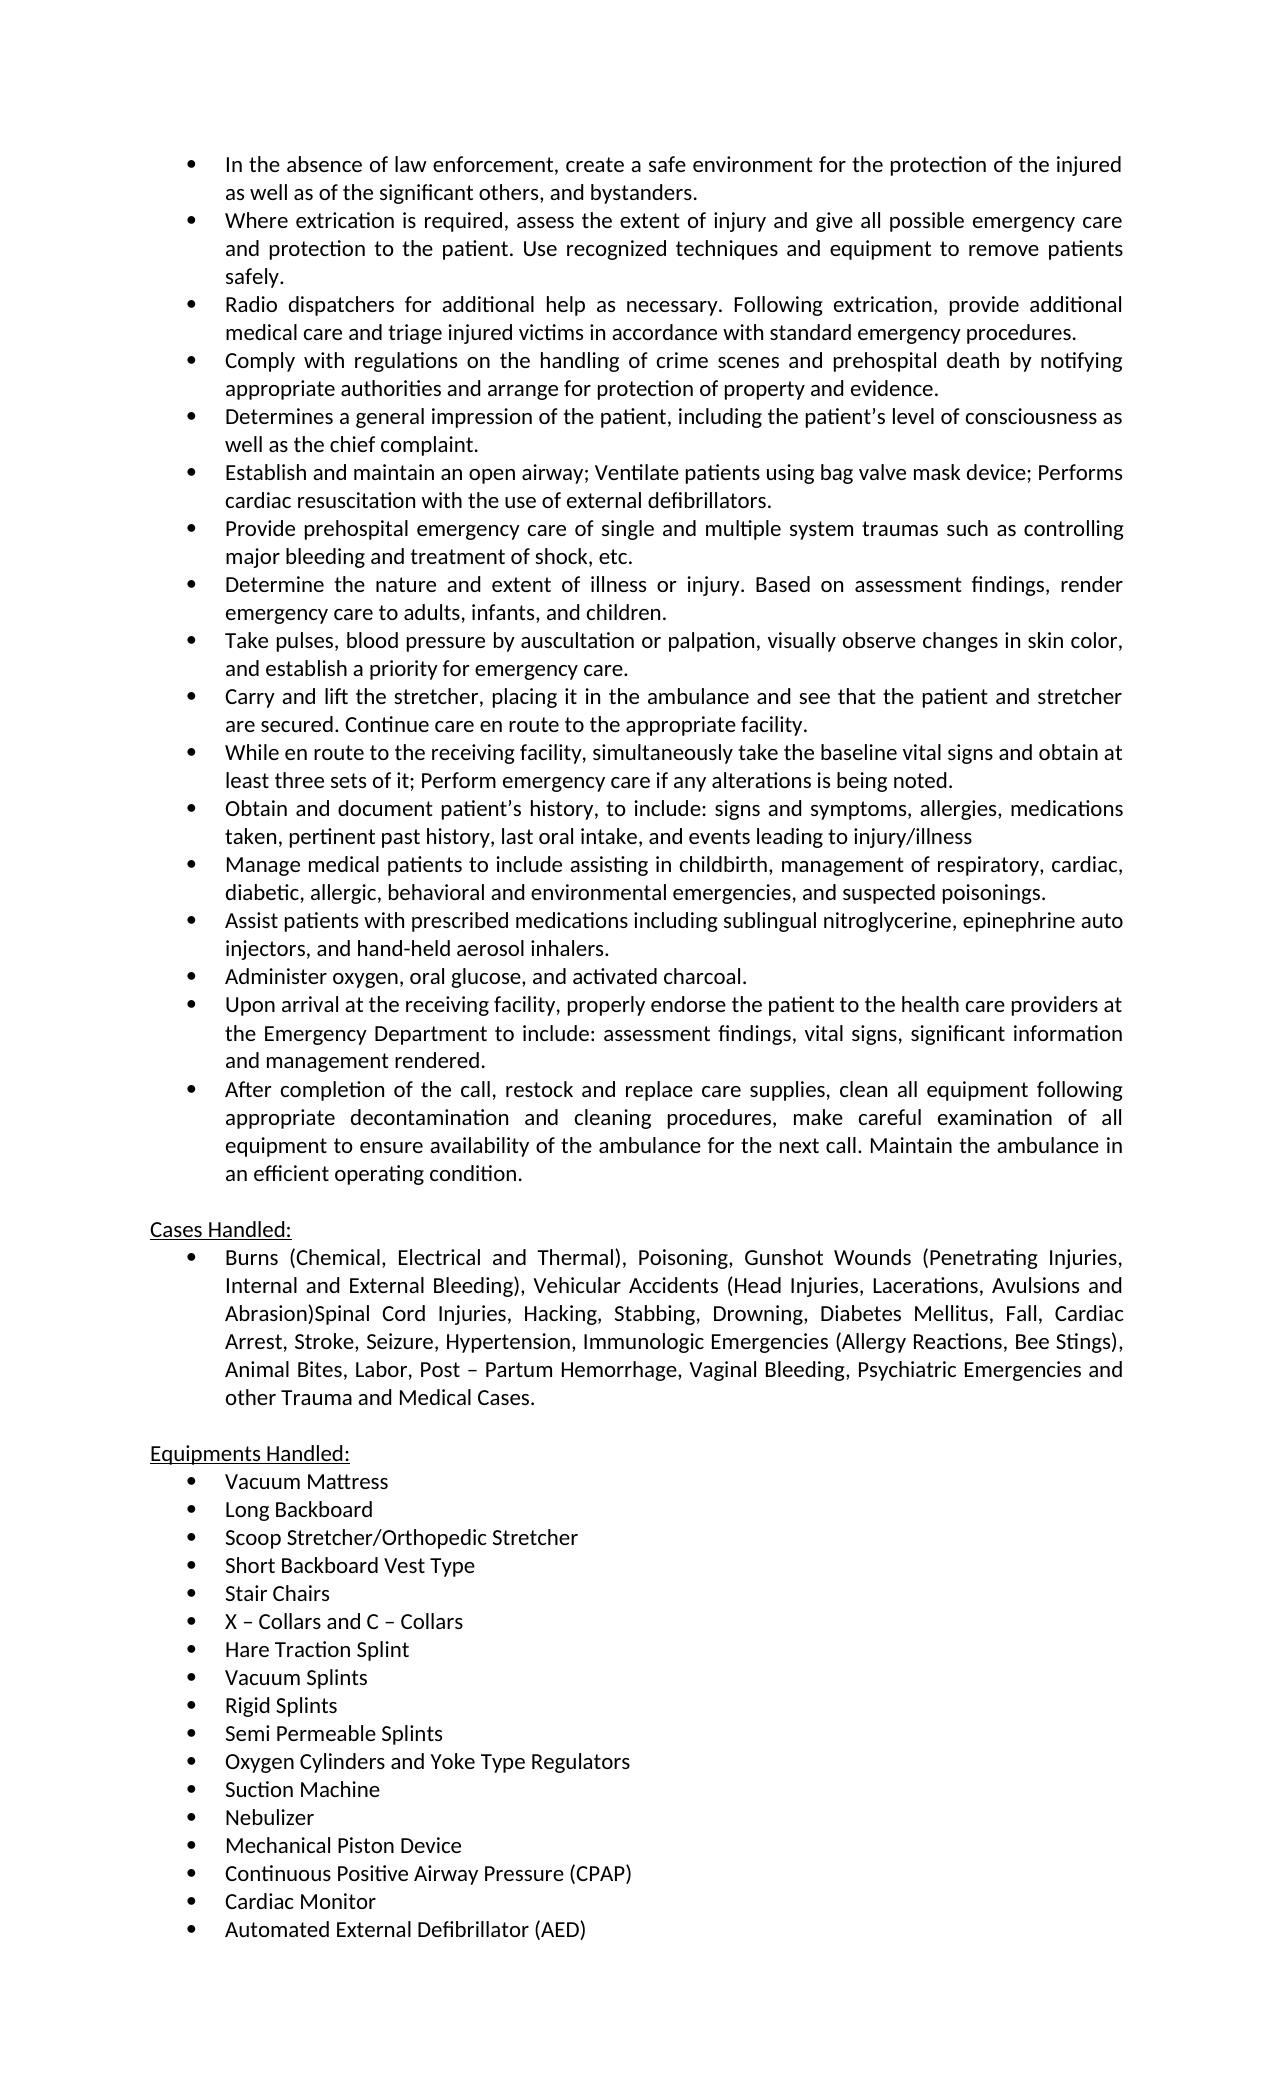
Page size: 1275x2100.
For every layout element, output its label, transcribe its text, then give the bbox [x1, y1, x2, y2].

list Oxygen Cylinders and Yoke Type Regulators [187, 1747, 1125, 1775]
list Hare Traction Splint [187, 1635, 1125, 1663]
list Radio dispatchers for additional help as necessary. Following extrication, provide additional medical care and triage injured victims in accordance with standard emergency procedures. [187, 290, 1125, 346]
list Long Backboard [187, 1495, 1125, 1523]
list Semi Permeable Splints [187, 1719, 1125, 1747]
list Vacuum Splints [187, 1663, 1125, 1691]
text Cases Handled: [150, 1215, 1125, 1243]
list Administer oxygen, oral glucose, and activated charcoal. [187, 963, 1125, 991]
list Stair Chairs [187, 1579, 1125, 1607]
list Establish and maintain an open airway; Ventilate patients using bag valve mask device; Performs cardiac resuscitation with the use of external defibrillators. [187, 458, 1125, 514]
list After completion of the call, restock and replace care supplies, clean all equipment following appropriate decontamination and cleaning procedures, make careful examination of all equipment to ensure availability of the ambulance for the next call. Maintain the ambulance in an efficient operating condition. [187, 1075, 1125, 1187]
list Cardiac Monitor [187, 1887, 1125, 1915]
list Determine the nature and extent of illness or injury. Based on assessment findings, render emergency care to adults, infants, and children. [187, 570, 1125, 626]
list Determines a general impression of the patient, including the patient’s level of consciousness as well as the chief complaint. [187, 402, 1125, 458]
list Short Backboard Vest Type [187, 1551, 1125, 1579]
list Obtain and document patient’s history, to include: signs and symptoms, allergies, medications taken, pertinent past history, last oral intake, and events leading to injury/illness [187, 794, 1125, 851]
list Continuous Positive Airway Pressure (CPAP) [187, 1859, 1125, 1887]
list Where extrication is required, assess the extent of injury and give all possible emergency care and protection to the patient. Use recognized techniques and equipment to remove patients safely. [187, 206, 1125, 290]
list Automated External Defibrillator (AED) [187, 1915, 1125, 1943]
list X – Collars and C – Collars [187, 1607, 1125, 1635]
text Equipments Handled: [150, 1439, 1125, 1467]
list Take pulses, blood pressure by auscultation or palpation, visually observe changes in skin color, and establish a priority for emergency care. [187, 626, 1125, 682]
list Vacuum Mattress [187, 1467, 1125, 1495]
list Mechanical Piston Device [187, 1831, 1125, 1859]
list Scoop Stretcher/Orthopedic Stretcher [187, 1523, 1125, 1551]
list Assist patients with prescribed medications including sublingual nitroglycerine, epinephrine auto injectors, and hand-held aerosol inhalers. [187, 907, 1125, 963]
list Manage medical patients to include assisting in childbirth, management of respiratory, cardiac, diabetic, allergic, behavioral and environmental emergencies, and suspected poisonings. [187, 851, 1125, 907]
list Provide prehospital emergency care of single and multiple system traumas such as controlling major bleeding and treatment of shock, etc. [187, 514, 1125, 570]
list Comply with regulations on the handling of crime scenes and prehospital death by notifying appropriate authorities and arrange for protection of property and evidence. [187, 346, 1125, 402]
list Upon arrival at the receiving facility, properly endorse the patient to the health care providers at the Emergency Department to include: assessment findings, vital signs, significant information and management rendered. [187, 991, 1125, 1075]
list While en route to the receiving facility, simultaneously take the baseline vital signs and obtain at least three sets of it; Perform emergency care if any alterations is being noted. [187, 738, 1125, 794]
list In the absence of law enforcement, create a safe environment for the protection of the injured as well as of the significant others, and bystanders. [187, 150, 1125, 206]
list Nebulizer [187, 1803, 1125, 1831]
list Burns (Chemical, Electrical and Thermal), Poisoning, Gunshot Wounds (Penetrating Injuries, Internal and External Bleeding), Vehicular Accidents (Head Injuries, Lacerations, Avulsions and Abrasion)Spinal Cord Injuries, Hacking, Stabbing, Drowning, Diabetes Mellitus, Fall, Cardiac Arrest, Stroke, Seizure, Hypertension, Immunologic Emergencies (Allergy Reactions, Bee Stings), Animal Bites, Labor, Post – Partum Hemorrhage, Vaginal Bleeding, Psychiatric Emergencies and other Trauma and Medical Cases. [187, 1243, 1125, 1411]
list Suction Machine [187, 1775, 1125, 1803]
list Rigid Splints [187, 1691, 1125, 1719]
list Carry and lift the stretcher, placing it in the ambulance and see that the patient and stretcher are secured. Continue care en route to the appropriate facility. [187, 682, 1125, 738]
